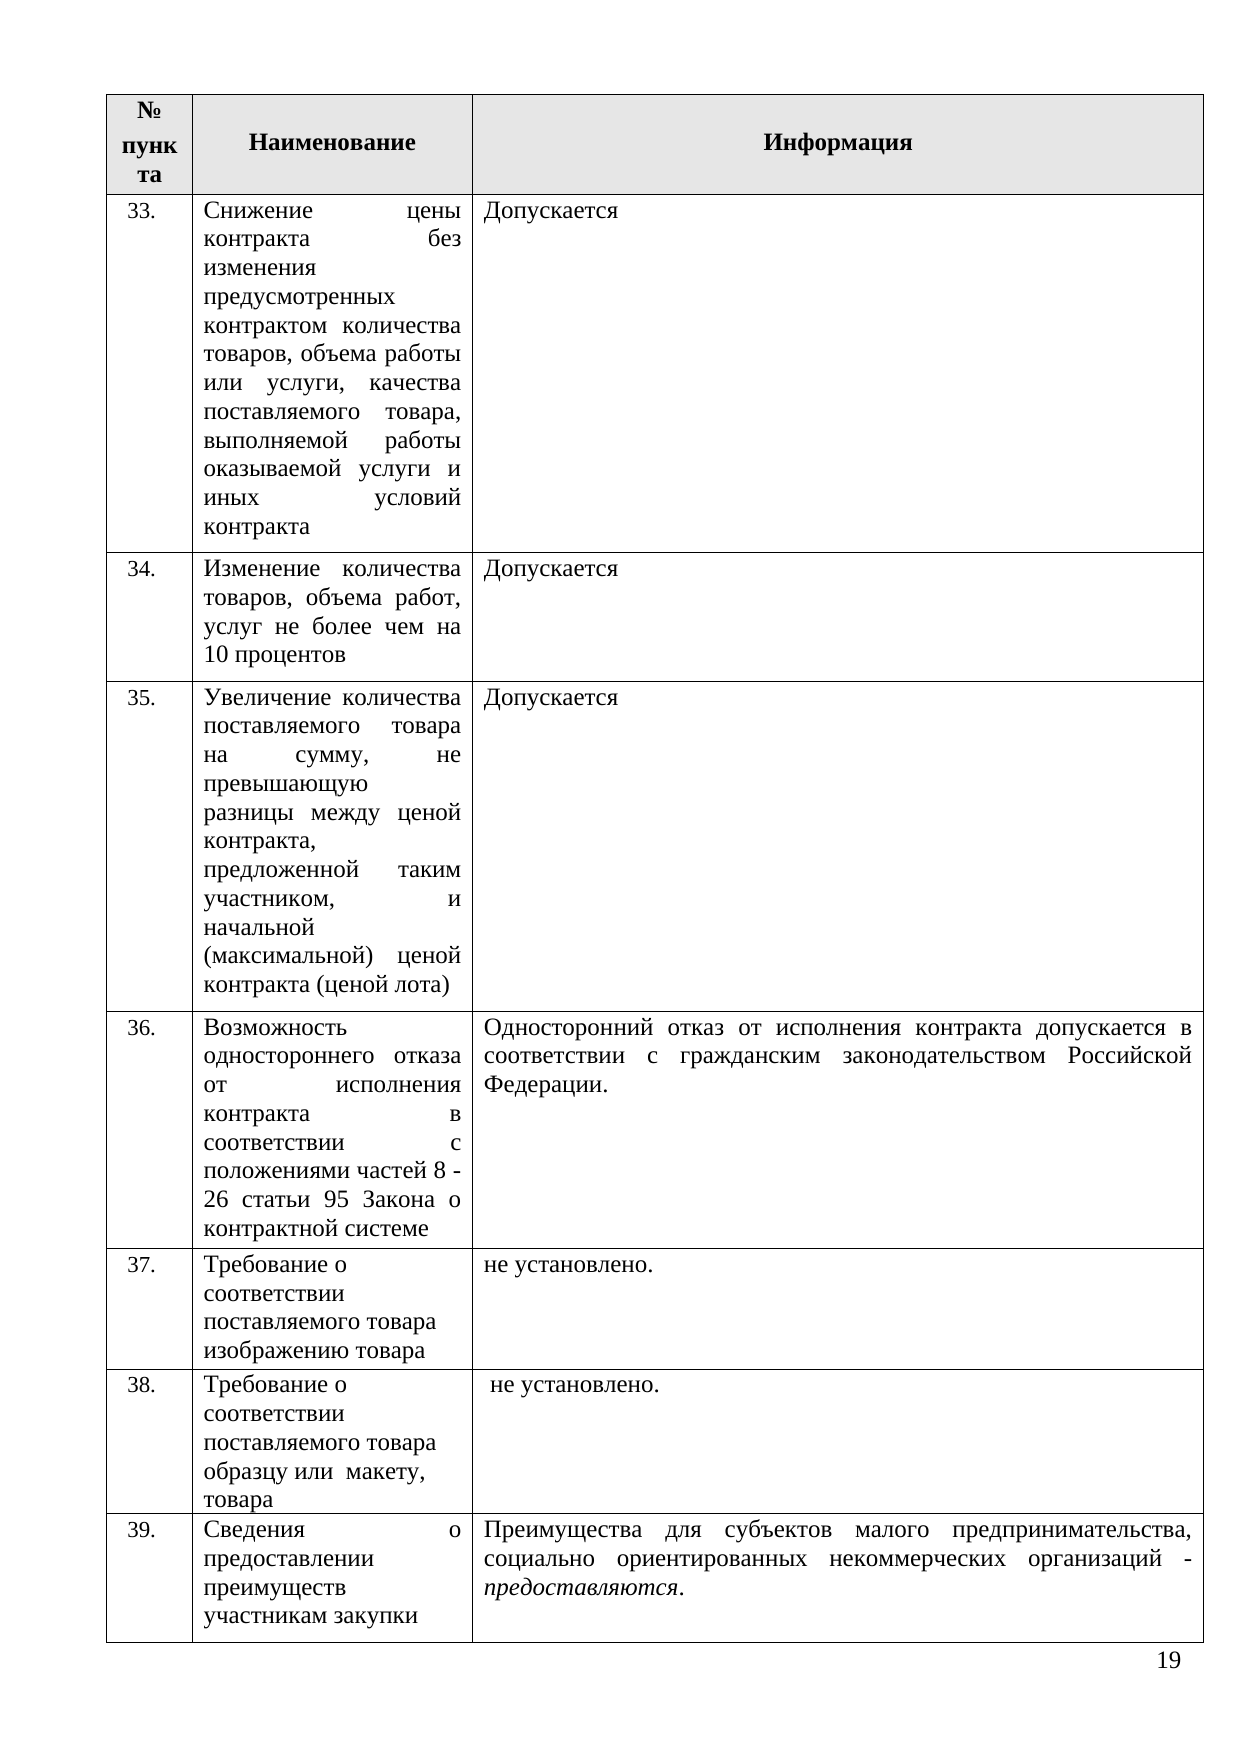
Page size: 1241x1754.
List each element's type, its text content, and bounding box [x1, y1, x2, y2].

table_cell [107, 682, 192, 1011]
table_cell не установлено. [473, 1370, 1203, 1513]
table_cell [107, 1249, 192, 1368]
table_header № пункта [107, 95, 192, 194]
table_header Наименование [193, 95, 472, 194]
table_cell Допускается [473, 195, 1203, 552]
table_cell Допускается [473, 682, 1203, 1011]
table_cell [473, 1514, 1203, 1642]
table_cell Допускается [473, 553, 1203, 681]
table_cell Снижение цены контракта без изменения предусмотренных контрактом количества товаров, объема работы или услуги, качества поставляемого товара, выполняемой работы оказываемой услуги и иных условий контракта [193, 195, 472, 552]
table_header Информация [473, 95, 1203, 194]
table_cell [107, 1012, 192, 1248]
table_cell [107, 1514, 192, 1642]
table_cell Односторонний отказ от исполнения контракта допускается в соответствии с гражданским законодательством Российской Федерации. [473, 1012, 1203, 1248]
table_cell [107, 195, 192, 552]
table_cell Требование о соответствии поставляемого товара изображению товара [193, 1249, 472, 1368]
table_cell Увеличение количества поставляемого товара на сумму, не превышающую разницы между ценой контракта, предложенной таким участником, и начальной (максимальной) ценой контракта (ценой лота) [193, 682, 472, 1011]
table_cell [107, 1370, 192, 1513]
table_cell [193, 1514, 472, 1642]
table_cell Требование о соответствии поставляемого товара образцу или макету, товара [193, 1370, 472, 1513]
table_cell [107, 553, 192, 681]
table_cell Изменение количества товаров, объема работ, услуг не более чем на 10 процентов [193, 553, 472, 681]
table_cell Возможность одностороннего отказа от исполнения контракта в соответствии с положениями частей 8 - 26 статьи 95 Закона о контрактной системе [193, 1012, 472, 1248]
table_cell не установлено. [473, 1249, 1203, 1368]
